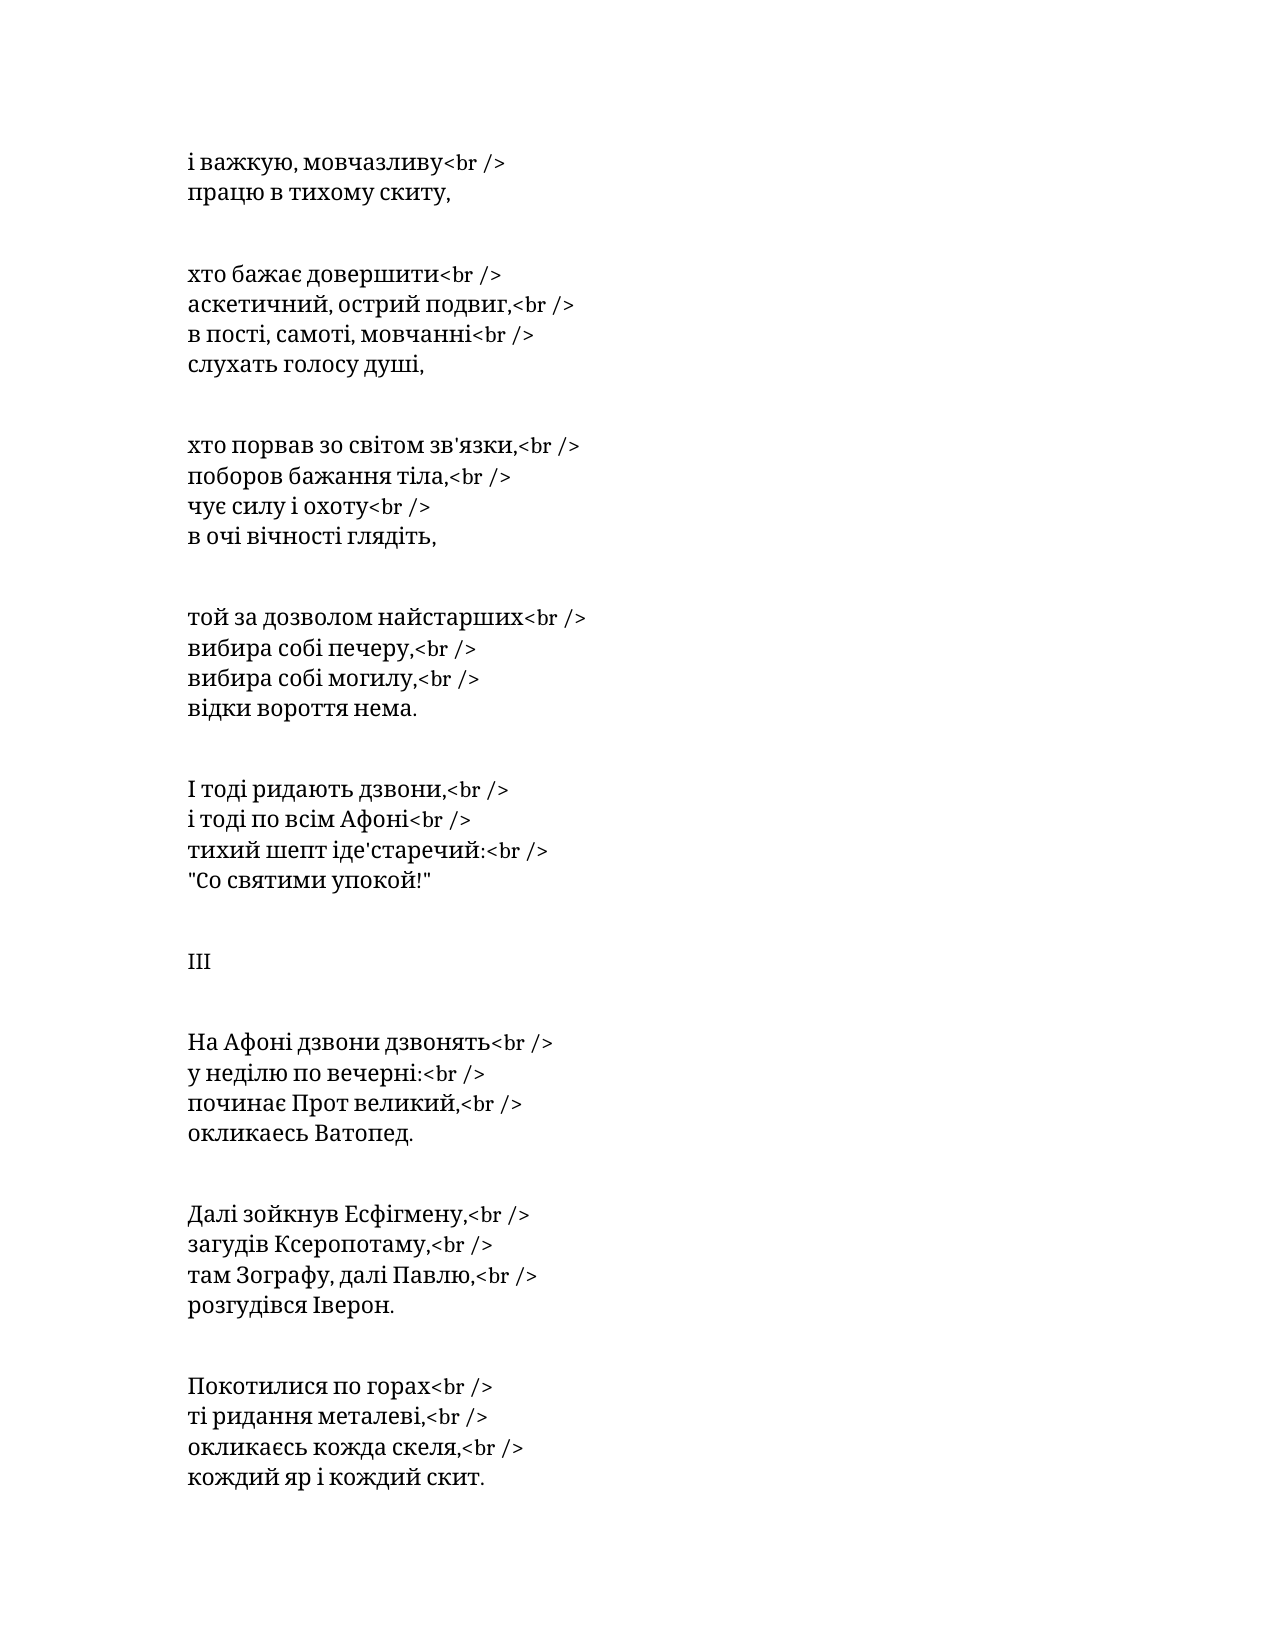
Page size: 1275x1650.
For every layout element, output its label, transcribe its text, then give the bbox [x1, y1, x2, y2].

text хто бажає довершити<br /> аскетичний, острий подвиг,<br /> в пості, самоті, мовчанні<br /> слухать голосу душі, [187, 231, 1087, 378]
text Далі зойкнув Есфігмену,<br /> загудів Ксеропотаму,<br /> там Зографу, далі Павлю,<br /> розгудівся Іверон. [187, 1172, 1087, 1319]
text хто порвав зо світом зв'язки,<br /> поборов бажання тіла,<br /> чує силу і охоту<br /> в очі вічності глядіть, [187, 403, 1087, 550]
text той за дозволом найстарших<br /> вибира собі печеру,<br /> вибира собі могилу,<br /> відки вороття нема. [187, 575, 1087, 722]
text На Афоні дзвони дзвонять<br /> у неділю по вечерні:<br /> починає Прот великий,<br /> окликаесь Ватопед. [187, 1000, 1087, 1147]
text III [187, 919, 1087, 975]
text І тоді ридають дзвони,<br /> і тоді по всім Афоні<br /> тихий шепт іде'старечий:<br /> "Cо святими упокой!" [187, 747, 1087, 894]
text Покотилися по горах<br /> ті ридання металеві,<br /> окликаєсь кожда скеля,<br /> кождий яр і кождий скит. [187, 1344, 1087, 1491]
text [187, 150, 1087, 207]
